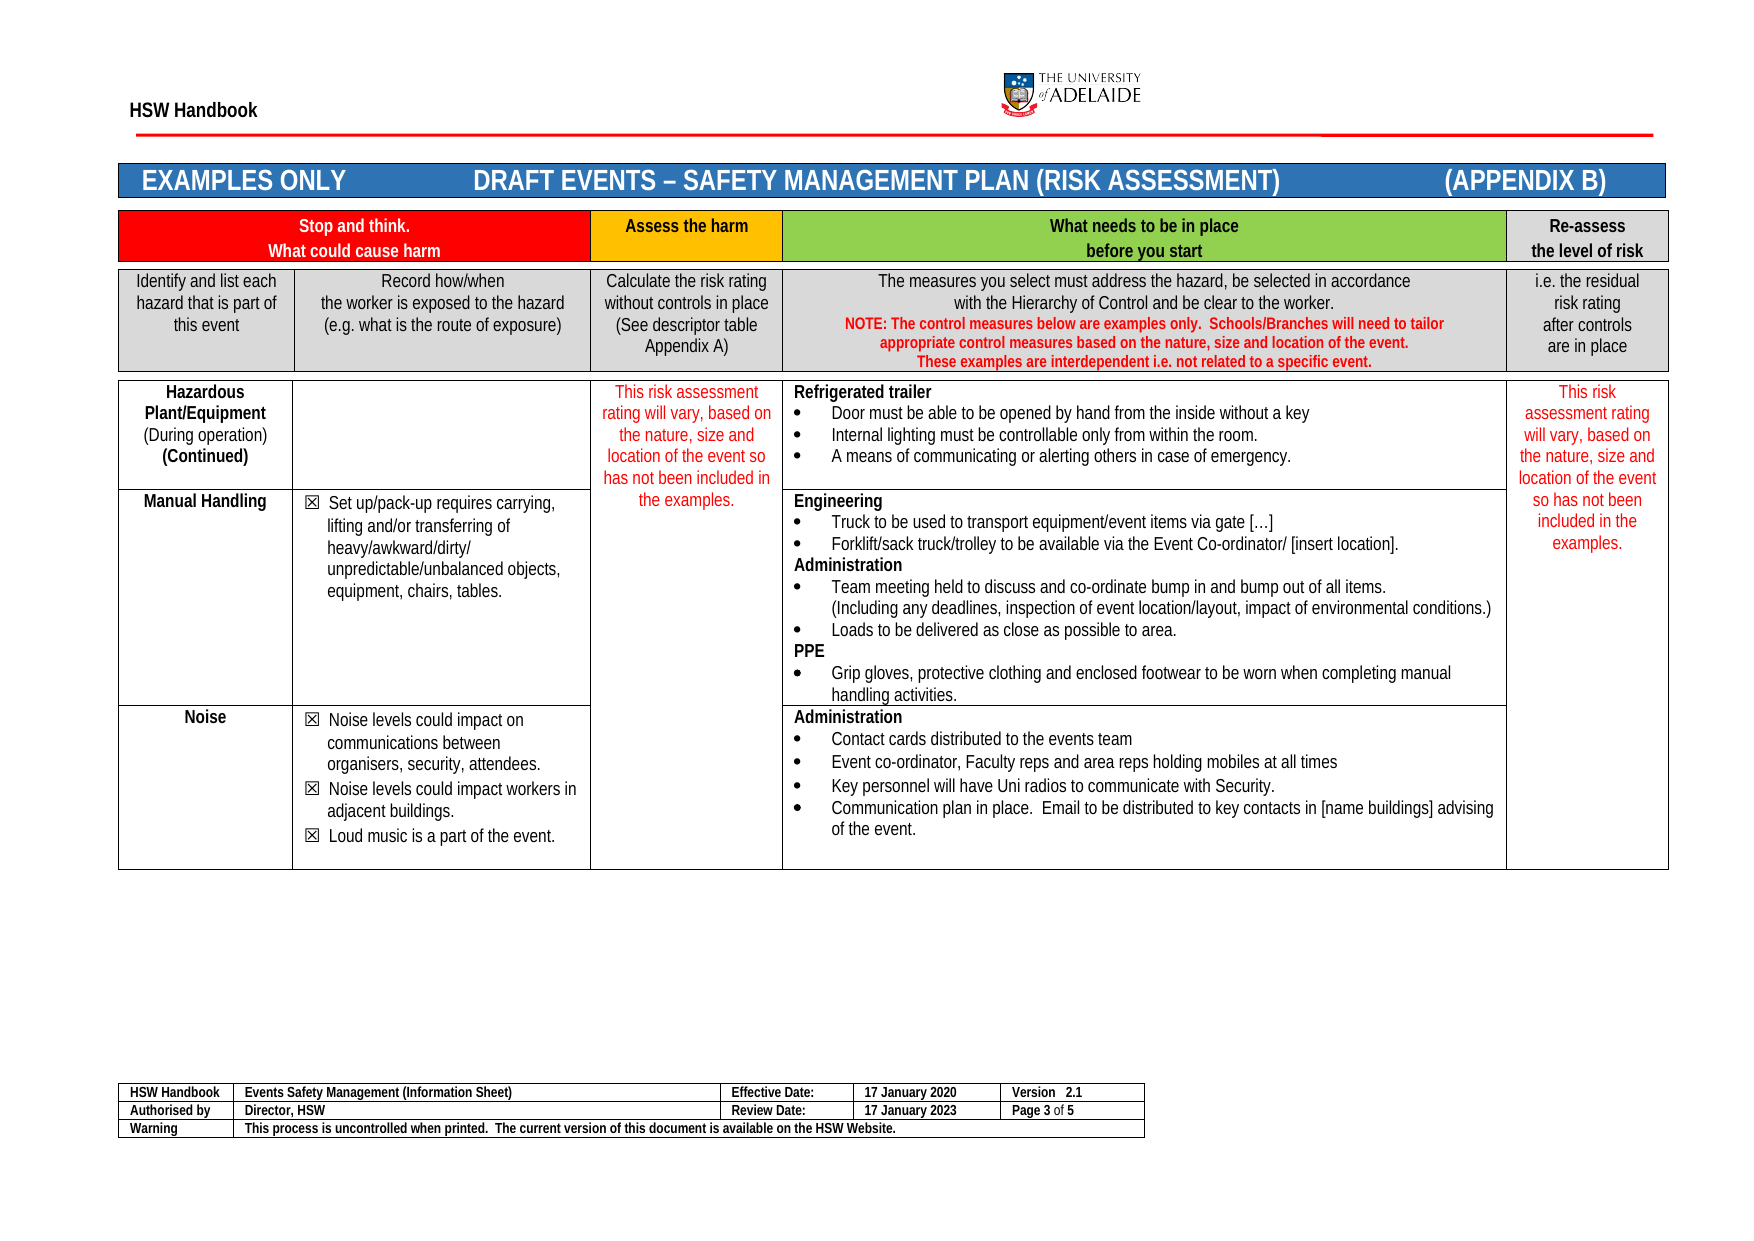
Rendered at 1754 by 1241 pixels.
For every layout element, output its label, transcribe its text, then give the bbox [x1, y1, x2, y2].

table_header Record how/when the worker is exposed to the hazard (e.g. what is the route of exposure) [295, 270, 590, 371]
table_header Hazardous Plant/Equipment (During operation) (Continued) [119, 381, 292, 488]
table_header This risk assessment rating will vary, based on the nature, size and location of the event so has not been included in the examples. [1507, 381, 1668, 869]
picture [1001, 73, 1141, 117]
table_header [293, 381, 590, 488]
table_header The measures you select must address the hazard, be selected in accordance with the Hierarchy of Control and be clear to the worker. NOTE: The control measures below are examples only. Schools/Branches will need to tailor appropriate control measures based on the nature, size and location of the event. These examples are interdependent i.e. not related to a specific event. [783, 270, 1506, 371]
table_header Re-assess the level of risk [1507, 211, 1668, 261]
table_cell Manual Handling [119, 490, 292, 705]
table_header This risk assessment rating will vary, based on the nature, size and location of the event so has not been included in the examples. [591, 381, 782, 869]
table_header EXAMPLES ONLY [119, 164, 369, 197]
table_header Refrigerated trailer Door must be able to be opened by hand from the inside without a key Internal lighting must be controllable only from within the room. A means of communicating or alerting others in case of emergency. [783, 381, 1506, 488]
table_cell Engineering Truck to be used to transport equipment/event items via gate […] Forklift/sack truck/trolley to be available via the Event Co-ordinator/ [insert location]. Administration Team meeting held to discuss and co-ordinate bump in and bump out of all items. (Including any deadlines, inspection of event location/layout, impact of environmental conditions.) Loads to be delivered as close as possible to area. PPE Grip gloves, protective clothing and enclosed footwear to be worn when completing manual handling activities. [783, 490, 1506, 705]
table_cell Noise levels could impact on communications between organisers, security, attendees. Noise levels could impact workers in adjacent buildings. Loud music is a part of the event. [293, 706, 590, 869]
table_cell Administration Contact cards distributed to the events team Event co-ordinator, Faculty reps and area reps holding mobiles at all times Key personnel will have Uni radios to communicate with Security. Communication plan in place. Email to be distributed to key contacts in [name buildings] advising of the event. [783, 706, 1506, 869]
table_header Calculate the risk rating without controls in place (See descriptor table Appendix A) [591, 270, 782, 371]
table_header Assess the harm [591, 211, 782, 261]
table_header i.e. the residual risk rating after controls are in place [1507, 270, 1668, 371]
table_header (APPENDIX B) [1385, 164, 1665, 197]
table_header DRAFT EVENTS – SAFETY MANAGEMENT PLAN (RISK ASSESSMENT) [369, 164, 1385, 197]
table_cell Set up/pack-up requires carrying, lifting and/or transferring of heavy/awkward/dirty/ unpredictable/unbalanced objects, equipment, chairs, tables. [293, 490, 590, 705]
table_header What needs to be in place before you start [783, 211, 1506, 261]
table_header Identify and list each hazard that is part of this event [119, 270, 294, 371]
table_cell Noise [119, 706, 292, 869]
table_header Stop and think. What could cause harm [119, 211, 590, 261]
